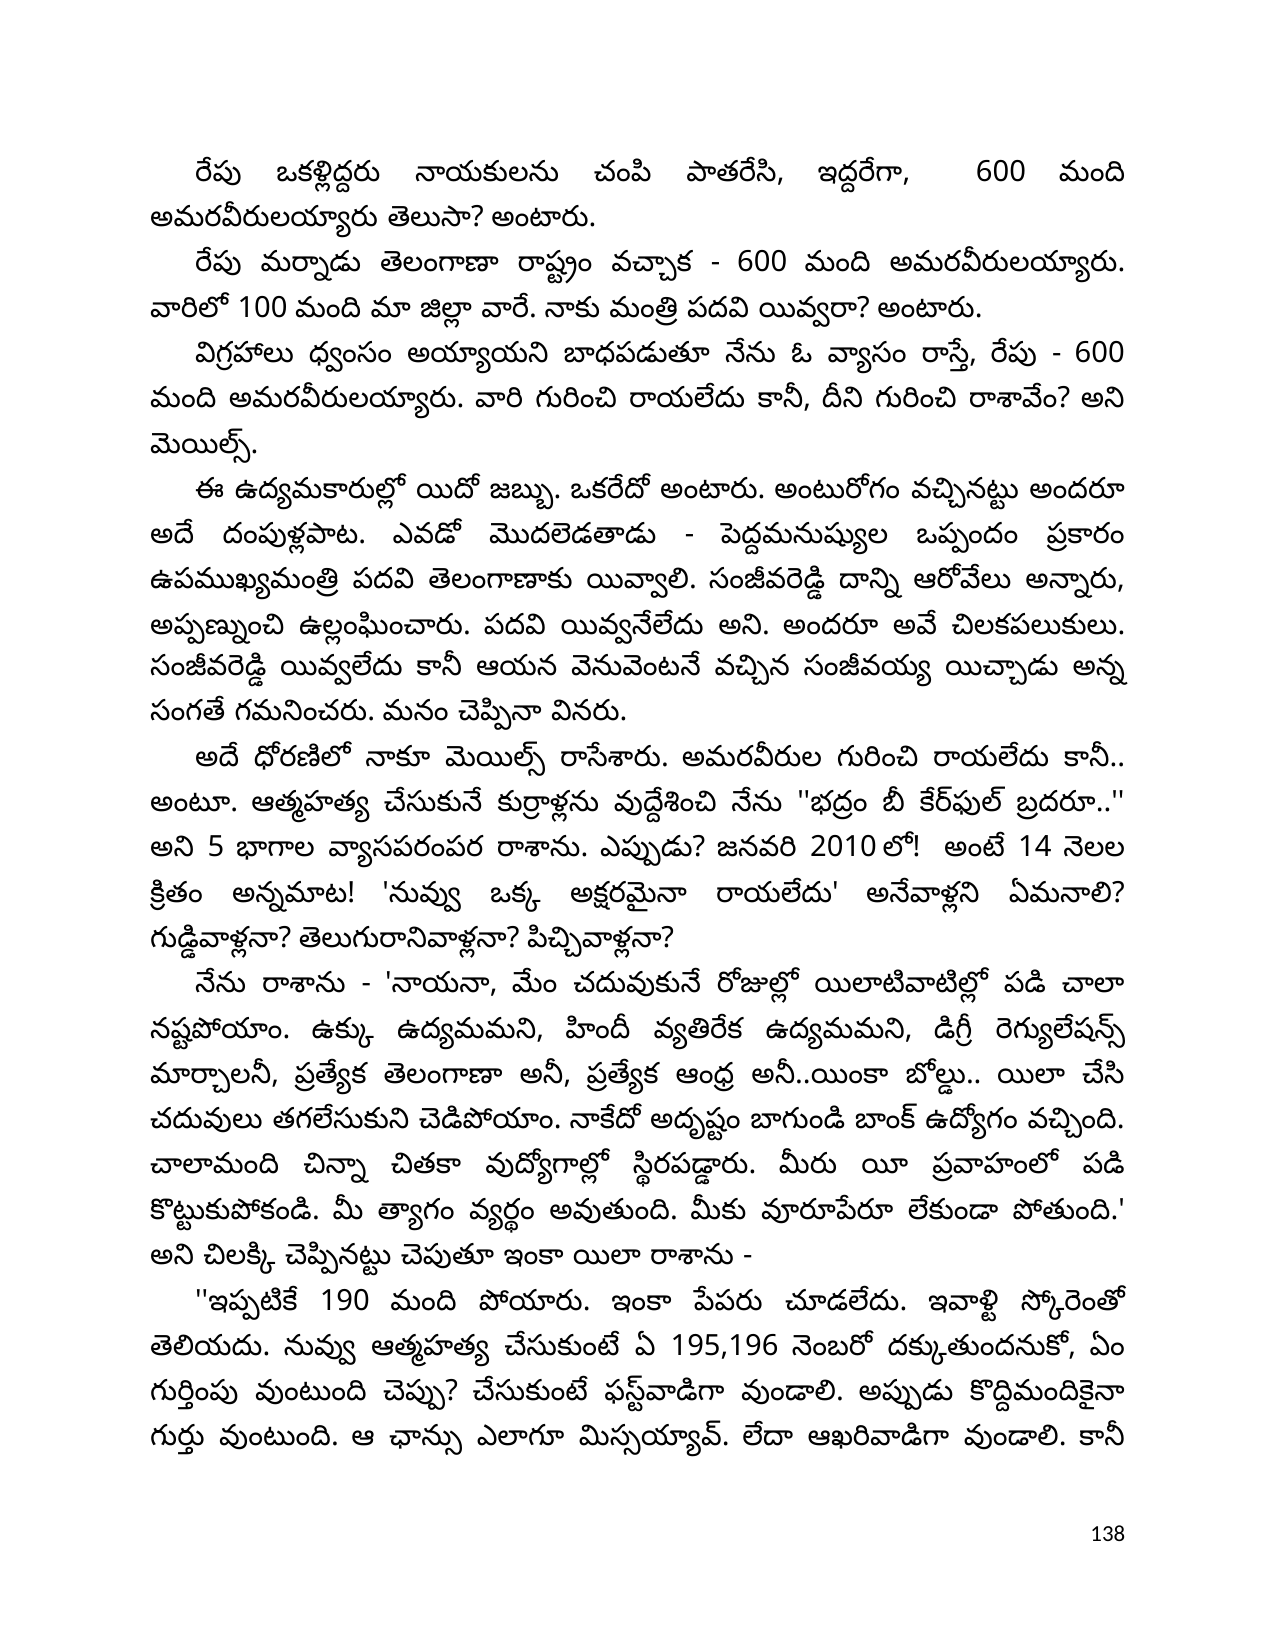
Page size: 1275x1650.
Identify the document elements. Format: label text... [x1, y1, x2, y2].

text రేపు ఒకళ్లిద్దరు నాయకులను చంపి పాతరేసి, ఇద్దరేగా, 600 మంది అమరవీరులయ్యారు తెలుసా? అంటారు. [150, 150, 1125, 241]
text విగ్రహాలు ధ్వంసం అయ్యాయని బాధపడుతూ నేను ఓ వ్యాసం రాస్తే, రేపు - 600 మంది అమరవీరులయ్యారు. వారి గురించి రాయలేదు కానీ, దీని గురించి రాశావేం? అని మెయిల్స్‌. [150, 331, 1125, 467]
text నేను రాశాను - 'నాయనా, మేం చదువుకునే రోజుల్లో యిలాటివాటిల్లో పడి చాలా నష్టపోయాం. ఉక్కు ఉద్యమమని, హిందీ వ్యతిరేక ఉద్యమమని, డిగ్రీ రెగ్యులేషన్స్‌ మార్చాలనీ, ప్రత్యేక తెలంగాణా అనీ, ప్రత్యేక ఆంధ్ర అనీ..యింకా బోల్డు.. యిలా చేసి చదువులు తగలేసుకుని చెడిపోయాం. నాకేదో అదృష్టం బాగుండి బాంక్‌ ఉద్యోగం వచ్చింది. చాలామంది చిన్నా చితకా వుద్యోగాల్లో స్థిరపడ్డారు. మీరు యీ ప్రవాహంలో పడి కొట్టుకుపోకండి. మీ త్యాగం వ్యర్థం అవుతుంది. మీకు వూరూపేరూ లేకుండా పోతుంది.' అని చిలక్కి చెప్పినట్టు చెపుతూ ఇంకా యిలా రాశాను - [150, 962, 1125, 1279]
text ఈ ఉద్యమకారుల్లో యిదో జబ్బు. ఒకరేదో అంటారు. అంటురోగం వచ్చినట్టు అందరూ అదే దంపుళ్లపాట. ఎవడో మొదలెడతాడు - పెద్దమనుష్యుల ఒప్పందం ప్రకారం ఉపముఖ్యమంత్రి పదవి తెలంగాణాకు యివ్వాలి. సంజీవరెడ్డి దాన్ని ఆరోవేలు అన్నారు, అప్పణ్నుంచి ఉల్లంఘించారు. పదవి యివ్వనేలేదు అని. అందరూ అవే చిలకపలుకులు. సంజీవరెడ్డి యివ్వలేదు కానీ ఆయన వెనువెంటనే వచ్చిన సంజీవయ్య యిచ్చాడు అన్న సంగతే గమనించరు. మనం చెప్పినా వినరు. [150, 467, 1125, 735]
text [150, 1279, 1125, 1460]
text రేపు మర్నాడు తెలంగాణా రాష్ట్రం వచ్చాక - 600 మంది అమరవీరులయ్యారు. వారిలో 100 మంది మా జిల్లా వారే. నాకు మంత్రి పదవి యివ్వరా? అంటారు. [150, 241, 1125, 331]
text అదే ధోరణిలో నాకూ మెయిల్స్‌ రాసేశారు. అమరవీరుల గురించి రాయలేదు కానీ.. అంటూ. ఆత్మహత్య చేసుకునే కుర్రాళ్లను వుద్దేశించి నేను ''భద్రం బీ కేర్‌ఫుల్‌ బ్రదరూ..'' అని 5 భాగాల వ్యాసపరంపర రాశాను. ఎప్పుడు? జనవరి 2010లో! అంటే 14 నెలల క్రితం అన్నమాట! 'నువ్వు ఒక్క అక్షరమైనా రాయలేదు' అనేవాళ్లని ఏమనాలి? గుడ్డివాళ్లనా? తెలుగురానివాళ్లనా? పిచ్చివాళ్లనా? [150, 735, 1125, 962]
